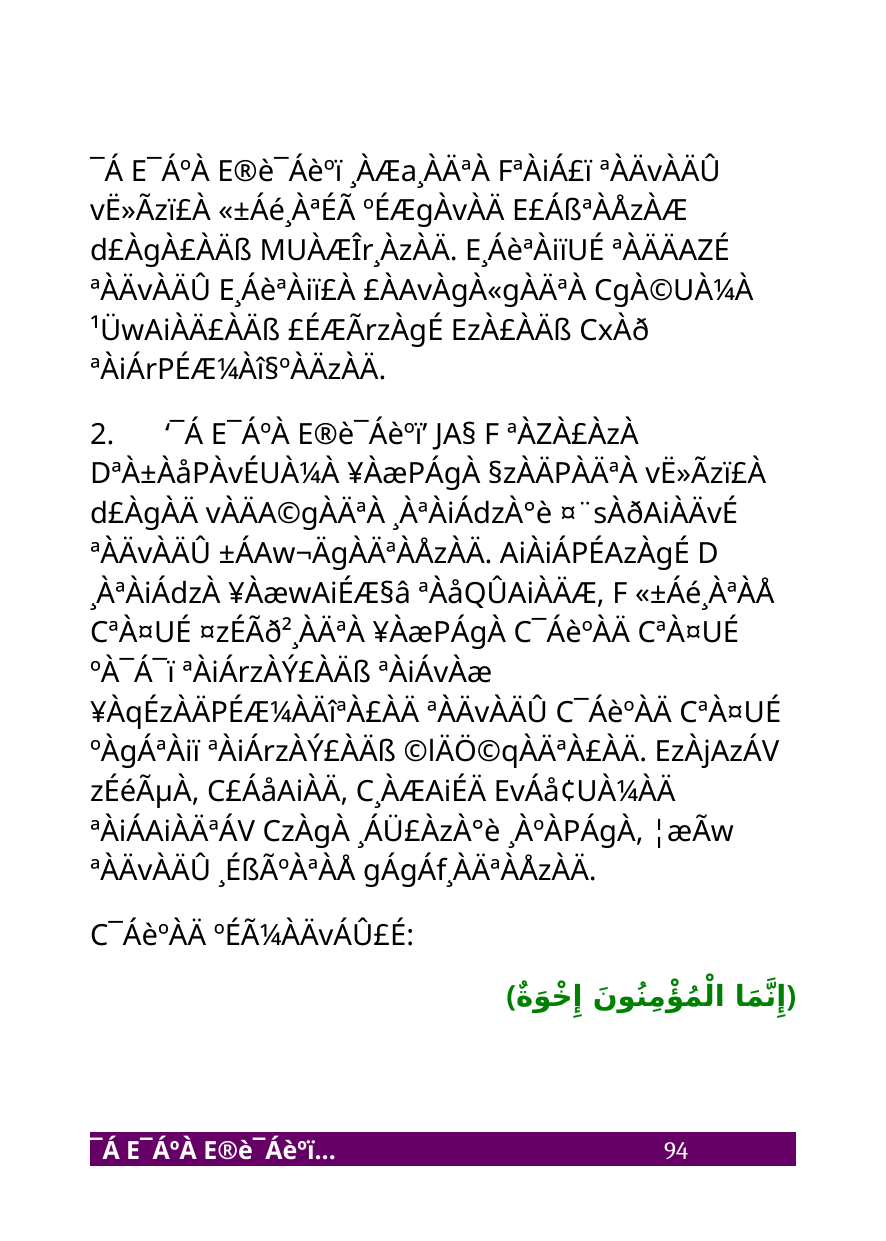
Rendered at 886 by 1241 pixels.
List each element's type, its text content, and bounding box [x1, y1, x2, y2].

text C¯ÁèºÀÄ ºÉÃ¼ÀÄvÁÛ£É: [90, 914, 796, 954]
text 2. ‘¯Á E¯ÁºÀ E®è¯Áèºï’ JA§ F ªÀZÀ£ÀzÀ DªÀ±ÀåPÀvÉUÀ¼À ¥ÀæPÁgÀ §zÀÄPÀÄªÀ vË»Ãzï£À d£ÀgÀÄ vÀÄA©gÀÄªÀ ¸ÀªÀiÁdzÀ°è ¤¨sÀðAiÀÄvÉ ªÀÄvÀÄÛ ±ÁAw¬ÄgÀÄªÀÅzÀÄ. AiÀiÁPÉAzÀgÉ D ¸ÀªÀiÁdzÀ ¥ÀæwAiÉÆ§â ªÀåQÛAiÀÄÆ, F «±Áé¸ÀªÀÅ CªÀ¤UÉ ¤zÉÃð²¸ÀÄªÀ ¥ÀæPÁgÀ C¯ÁèºÀÄ CªÀ¤UÉ ºÀ¯Á¯ï ªÀiÁrzÀÝ£ÀÄß ªÀiÁvÀæ ¥ÀqÉzÀÄPÉÆ¼ÀÄîªÀ£ÀÄ ªÀÄvÀÄÛ C¯ÁèºÀÄ CªÀ¤UÉ ºÀgÁªÀiï ªÀiÁrzÀÝ£ÀÄß ©lÄÖ©qÀÄªÀ£ÀÄ. EzÀjAzÁV zÉéÃµÀ, C£ÁåAiÀÄ, C¸ÀÆAiÉÄ EvÁå¢UÀ¼ÀÄ ªÀiÁAiÀÄªÁV CzÀgÀ ¸ÁÜ£ÀzÀ°è ¸ÀºÀPÁgÀ, ¦æÃw ªÀÄvÀÄÛ ¸ÉßÃºÀªÀÅ gÁgÁf¸ÀÄªÀÅzÀÄ. [90, 413, 796, 889]
text ¯Á E¯ÁºÀ E®è¯Áèºï ¸ÀÆa¸ÀÄªÀ FªÀiÁ£ï ªÀÄvÀÄÛ vË»Ãzï£À «±Áé¸ÀªÉÃ ºÉÆgÀvÀÄ E£ÁßªÀÅzÀÆ d£ÀgÀ£ÀÄß MUÀÆÎr¸ÀzÀÄ. E¸ÁèªÀiïUÉ ªÀÄÄAZÉ ªÀÄvÀÄÛ E¸ÁèªÀiï£À £ÀAvÀgÀ«gÀÄªÀ CgÀ©UÀ¼À ¹ÜwAiÀÄ£ÀÄß £ÉÆÃrzÀgÉ EzÀ£ÀÄß CxÀð ªÀiÁrPÉÆ¼Àî§ºÀÄzÀÄ. [90, 150, 796, 388]
text ﴿إِنَّمَا الْمُؤْمِنُونَ إِخْوَةٌ﴾ [90, 979, 796, 1013]
